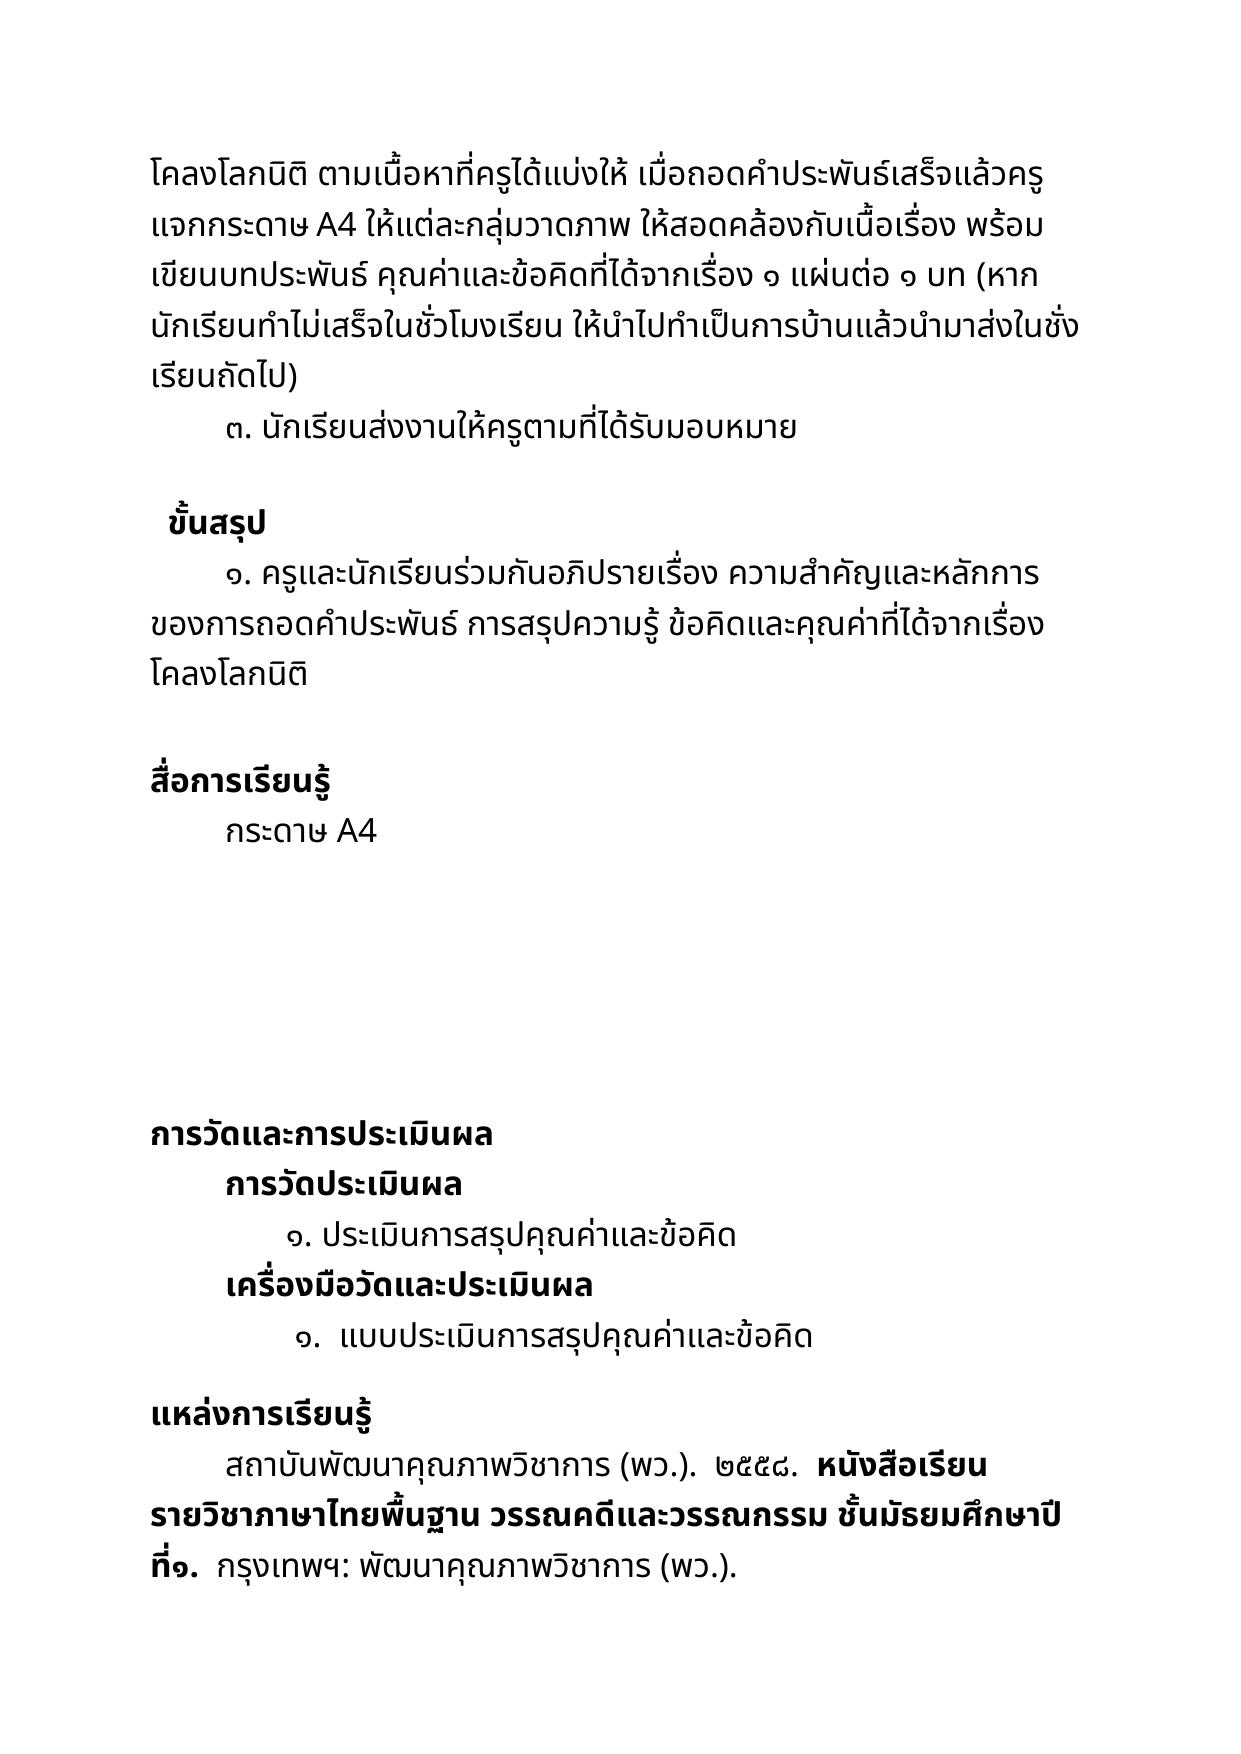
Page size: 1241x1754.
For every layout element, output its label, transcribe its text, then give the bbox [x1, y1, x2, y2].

text สถาบันพัฒนาคุณภาพวิชาการ (พว.). ๒๕๕๘. หนังสือเรียนรายวิชาภาษาไทยพื้นฐาน วรรณคดีและวรรณกรรม ชั้นมัธยมศึกษาปีที่๑. กรุงเทพฯ: พัฒนาคุณภาพวิชาการ (พว.). [150, 1441, 1090, 1592]
text ๓. นักเรียนส่งงานให้ครูตามที่ได้รับมอบหมาย [150, 403, 1090, 453]
text การวัดและการประเมินผล [150, 1110, 1090, 1160]
text กระดาษ A4 [150, 807, 1090, 858]
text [150, 150, 1090, 403]
text การวัดประเมินผล [150, 1160, 1090, 1211]
text ๑. แบบประเมินการสรุปคุณค่าและข้อคิด [150, 1312, 1090, 1362]
text เครื่องมือวัดและประเมินผล [150, 1261, 1090, 1312]
text ๑. ประเมินการสรุปคุณค่าและข้อคิด [150, 1211, 1090, 1261]
text สื่อการเรียนรู้ [150, 757, 1090, 807]
text แหล่งการเรียนรู้ [150, 1390, 1090, 1441]
text ๑. ครูและนักเรียนร่วมกันอภิปรายเรื่อง ความสำคัญและหลักการของการถอดคำประพันธ์ การสรุปความรู้ ข้อคิดและคุณค่าที่ได้จากเรื่อง โคลงโลกนิติ [150, 549, 1090, 701]
text ขั้นสรุป [150, 499, 1090, 549]
